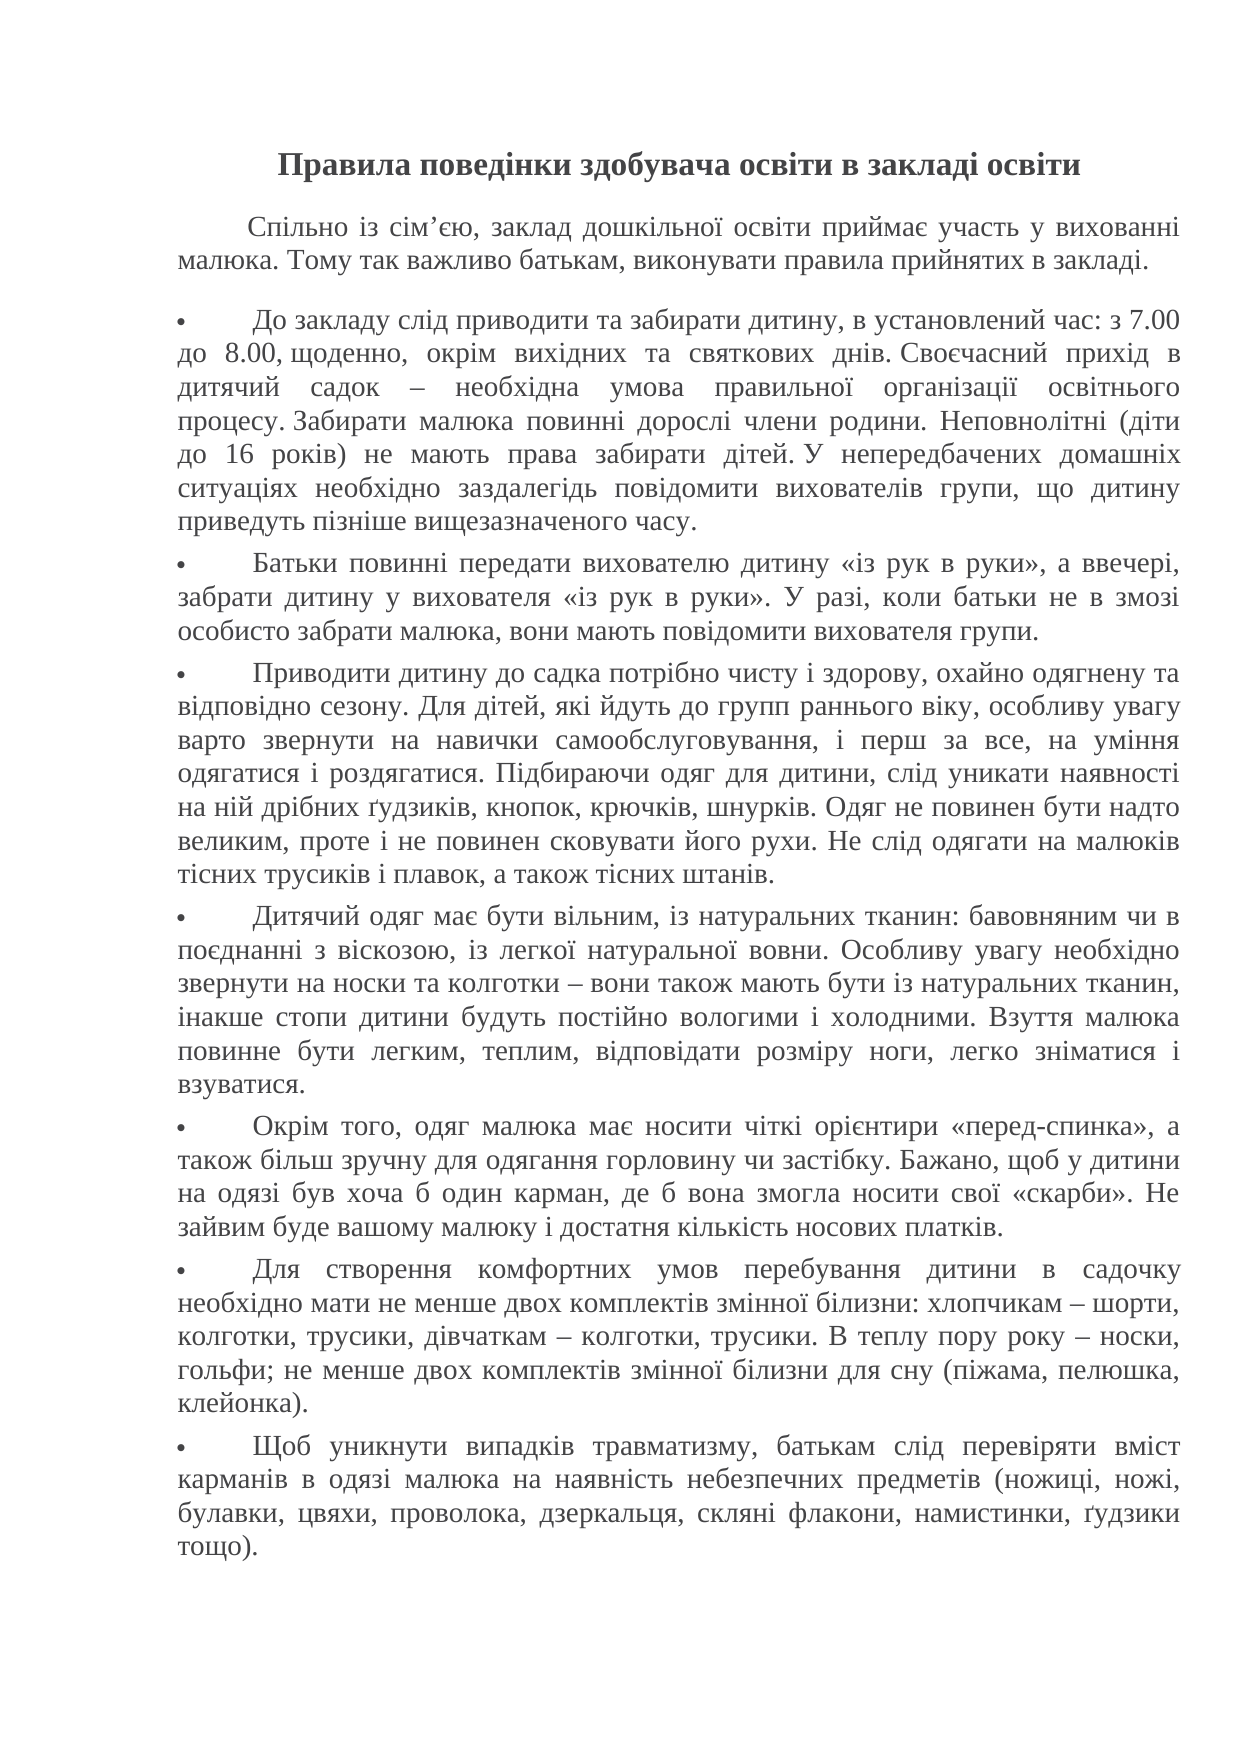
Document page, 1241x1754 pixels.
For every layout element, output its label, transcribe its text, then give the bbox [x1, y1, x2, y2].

list Для створення комфортних умов перебування дитини в садочку необхідно мати не менше двох комплектів змінної білизни: хлопчикам – шорти, колготки, трусики, дівчаткам – колготки, трусики. В теплу пору року – носки, гольфи; не менше двох комплектів змінної білизни для сну (піжама, пелюшка, клейонка). [177, 1251, 1181, 1419]
text Правила поведінки здобувача освіти в закладі освіти [177, 144, 1181, 183]
list До закладу слід приводити та забирати дитину, в установлений час: з 7.00 до 8.00, щоденно, окрім вихідних та святкових днів. Своєчасний прихід в дитячий садок – необхідна умова правильної організації освітнього процесу. Забирати малюка повинні дорослі члени родини. Неповнолітні (діти до 16 років) не мають права забирати дітей. У непередбачених домашніх ситуаціях необхідно заздалегідь повідомити вихователів групи, що дитину приведуть пізніше вищезазначеного часу. [177, 302, 1181, 537]
list Дитячий одяг має бути вільним, із натуральних тканин: бавовняним чи в поєднанні з віскозою, із легкої натуральної вовни. Особливу увагу необхідно звернути на носки та колготки – вони також мають бути із натуральних тканин, інакше стопи дитини будуть постійно вологими і холодними. Взуття малюка повинне бути легким, теплим, відповідати розміру ноги, легко зніматися і взуватися. [177, 898, 1181, 1100]
text Спільно із сім’єю, заклад дошкільної освіти приймає участь у вихованні малюка. Тому так важливо батькам, виконувати правила прийнятих в закладі. [177, 209, 1181, 276]
list Щоб уникнути випадків травматизму, батькам слід перевіряти вміст карманів в одязі малюка на наявність небезпечних предметів (ножиці, ножі, булавки, цвяхи, проволока, дзеркальця, скляні флакони, намистинки, ґудзики тощо). [177, 1428, 1181, 1562]
list Приводити дитину до садка потрібно чисту і здорову, охайно одягнену та відповідно сезону. Для дітей, які йдуть до групп раннього віку, особливу увагу варто звернути на навички самообслуговування, і перш за все, на уміння одягатися і роздягатися. Підбираючи одяг для дитини, слід уникати наявності на ній дрібних ґудзиків, кнопок, крючків, шнурків. Одяг не повинен бути надто великим, проте і не повинен сковувати його рухи. Не слід одягати на малюків тісних трусиків і плавок, а також тісних штанів. [177, 655, 1181, 890]
list Батьки повинні передати вихователю дитину «із рук в руки», а ввечері, забрати дитину у вихователя «із рук в руки». У разі, коли батьки не в змозі особисто забрати малюка, вони мають повідомити вихователя групи. [177, 546, 1181, 646]
list Окрім того, одяг малюка має носити чіткі орієнтири «перед-спинка», а також більш зручну для одягання горловину чи застібку. Бажано, щоб у дитини на одязі був хоча б один карман, де б вона змогла носити свої «скарби». Не зайвим буде вашому малюку і достатня кількість носових платків. [177, 1108, 1181, 1243]
